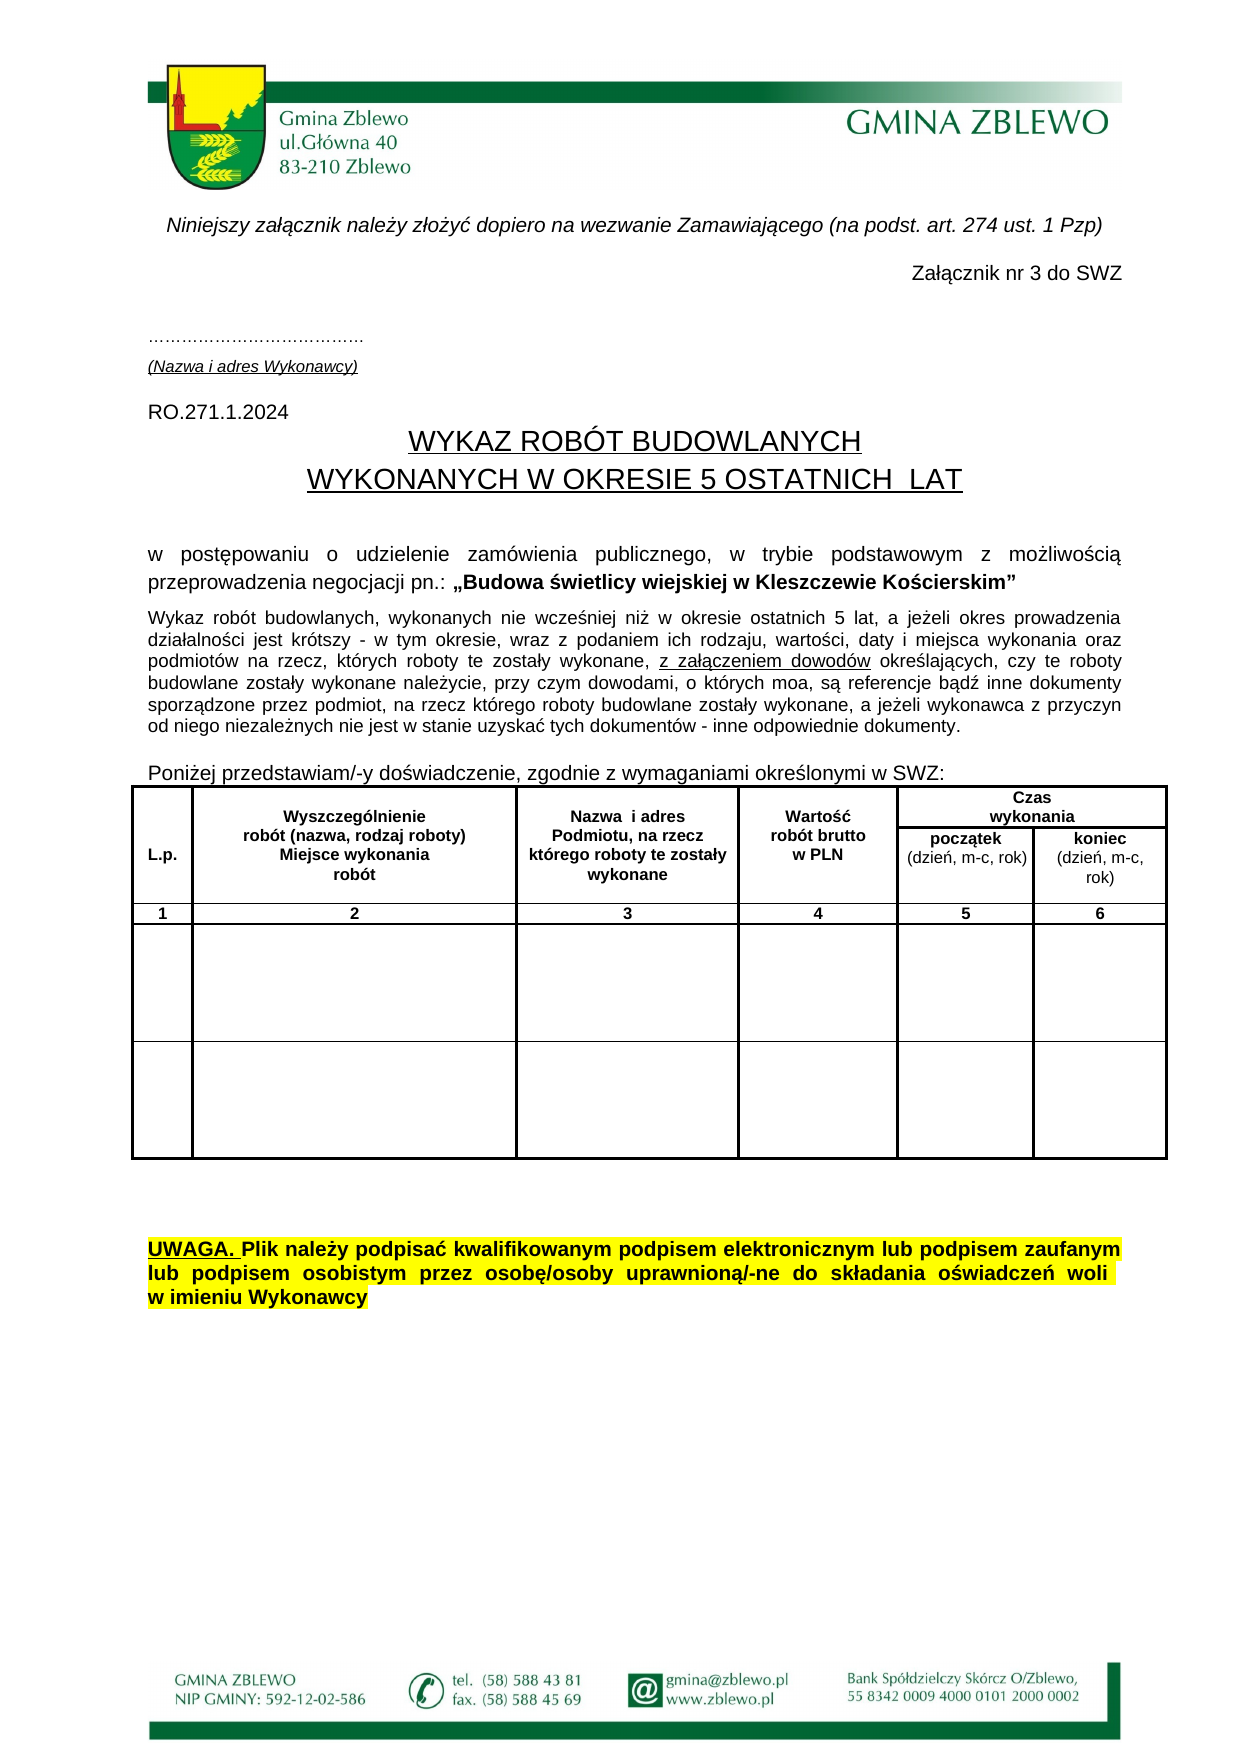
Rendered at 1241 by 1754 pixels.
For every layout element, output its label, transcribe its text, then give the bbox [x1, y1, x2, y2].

text RO.271.1.2024 [148, 400, 1122, 424]
table_header Wyszczególnienie robót (nazwa, rodzaj roboty) Miejsce wykonania robót [194, 788, 515, 903]
table_cell 5 [899, 904, 1032, 923]
text UWAGA. Plik należy podpisać kwalifikowanym podpisem elektronicznym lub podpisem zaufanym lub podpisem osobistym przez osobę/osoby uprawnioną/-ne do składania oświadczeń woli w imieniu Wykonawcy [368, 1261, 1122, 1309]
table_header L.p. [134, 788, 191, 903]
table_cell początek (dzień, m-c, rok) [899, 829, 1032, 903]
text w postępowaniu o udzielenie zamówienia publicznego, w trybie podstawowym z możliwością przeprowadzenia negocjacji pn.: „Budowa świetlicy wiejskiej w Kleszczewie Kościerskim” [148, 542, 1122, 595]
table_cell [1035, 1042, 1165, 1157]
text Załącznik nr 3 do SWZ [148, 261, 1122, 285]
table_header Wartość robót brutto w PLN [740, 788, 896, 903]
table_cell [1035, 925, 1165, 1041]
table_cell [194, 925, 515, 1041]
table_cell 6 [1035, 904, 1165, 923]
table_cell [194, 1042, 515, 1157]
table_cell [518, 1042, 737, 1157]
picture [147, 59, 1123, 190]
text WYKAZ ROBÓT BUDOWLANYCH [148, 424, 1122, 457]
table_cell 2 [194, 904, 515, 923]
text WYKONANYCH W OKRESIE 5 OSTATNICH LAT [148, 462, 1122, 496]
picture [147, 1661, 1123, 1743]
table_header Czas wykonania [899, 788, 1165, 826]
table_cell [899, 925, 1032, 1041]
text (Nazwa i adres Wykonawcy) [148, 357, 1122, 376]
table_cell 3 [518, 904, 737, 923]
table_header Nazwa i adres Podmiotu, na rzecz którego roboty te zostały wykonane [518, 788, 737, 903]
text Wykaz robót budowlanych, wykonanych nie wcześniej niż w okresie ostatnich 5 lat, a jeżeli okres prowadzenia działalności jest krótszy - w tym okresie, wraz z podaniem ich rodzaju, wartości, daty i miejsca wykonania oraz podmiotów na rzecz, których roboty te zostały wykonane, z załączeniem dowodów określających, czy te roboty budowlane zostały wykonane należycie, przy czym dowodami, o których moa, są referencje bądź inne dokumenty sporządzone przez podmiot, na rzecz którego roboty budowlane zostały wykonane, a jeżeli wykonawca z przyczyn od niego niezależnych nie jest w stanie uzyskać tych dokumentów - inne odpowiednie dokumenty. [148, 607, 1122, 737]
table_cell [740, 1042, 896, 1157]
table_cell [134, 1042, 191, 1157]
text Niniejszy załącznik należy złożyć dopiero na wezwanie Zamawiającego (na podst. art. 274 ust. 1 Pzp) [148, 213, 1122, 237]
table_cell [740, 925, 896, 1041]
table_cell [134, 925, 191, 1041]
table_cell [899, 1042, 1032, 1157]
table_cell koniec (dzień, m-c, rok) [1035, 829, 1165, 903]
table_cell 4 [740, 904, 896, 923]
text Poniżej przedstawiam/-y doświadczenie, zgodnie z wymaganiami określonymi w SWZ: [148, 761, 1122, 784]
text ………………………………… [148, 326, 1122, 346]
table_cell 1 [134, 904, 191, 923]
table_cell [518, 925, 737, 1041]
